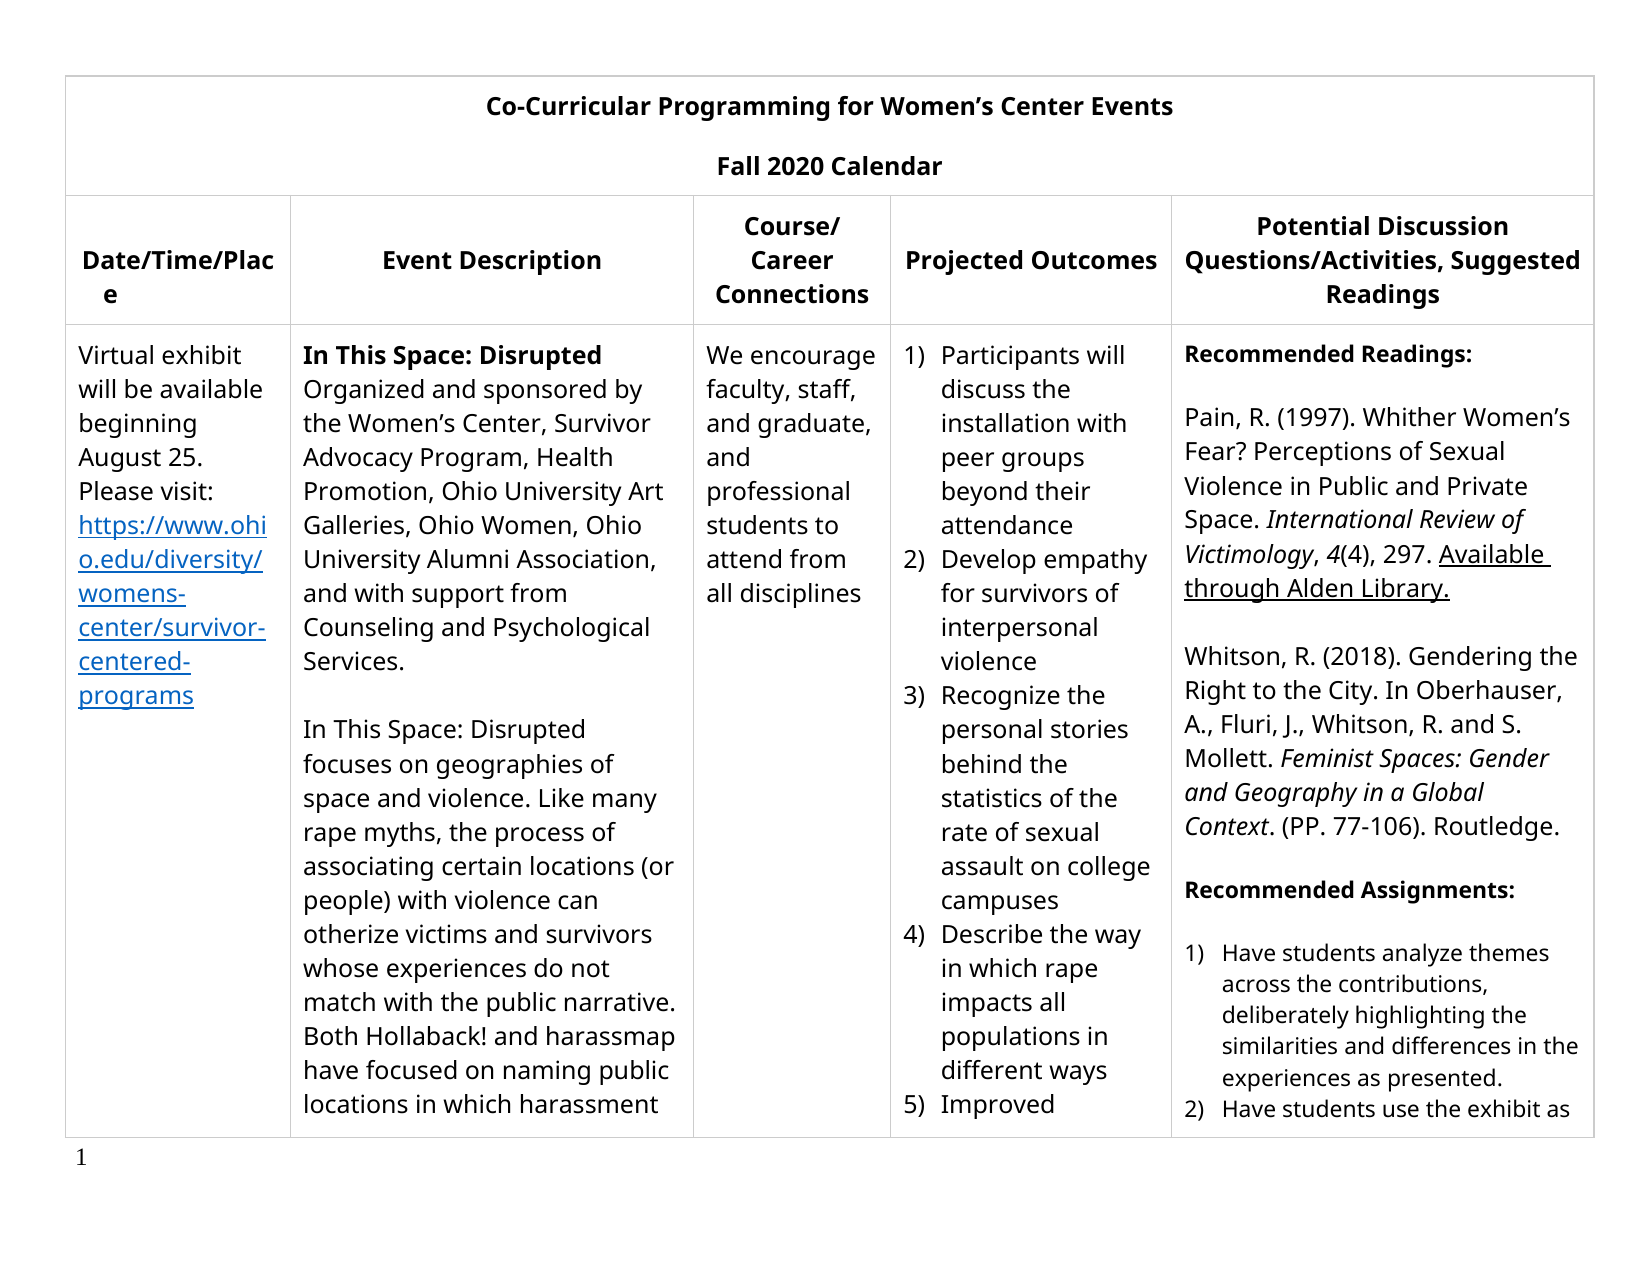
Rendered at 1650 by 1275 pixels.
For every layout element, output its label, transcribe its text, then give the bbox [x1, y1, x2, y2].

table_cell Event Description [291, 196, 693, 323]
table_cell Potential Discussion Questions/Activities, Suggested Readings [1172, 196, 1593, 323]
table_cell Date/Time/Place [66, 196, 290, 323]
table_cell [1172, 325, 1593, 1137]
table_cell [291, 325, 693, 1137]
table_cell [66, 325, 290, 1137]
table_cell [694, 325, 890, 1137]
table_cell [891, 325, 1171, 1137]
table_cell Course/Career Connections [694, 196, 890, 323]
table_cell Fall 2020 Calendar [66, 136, 1593, 195]
table_cell Projected Outcomes [891, 196, 1171, 323]
table_header Co-Curricular Programming for Women’s Center Events [66, 77, 1593, 136]
